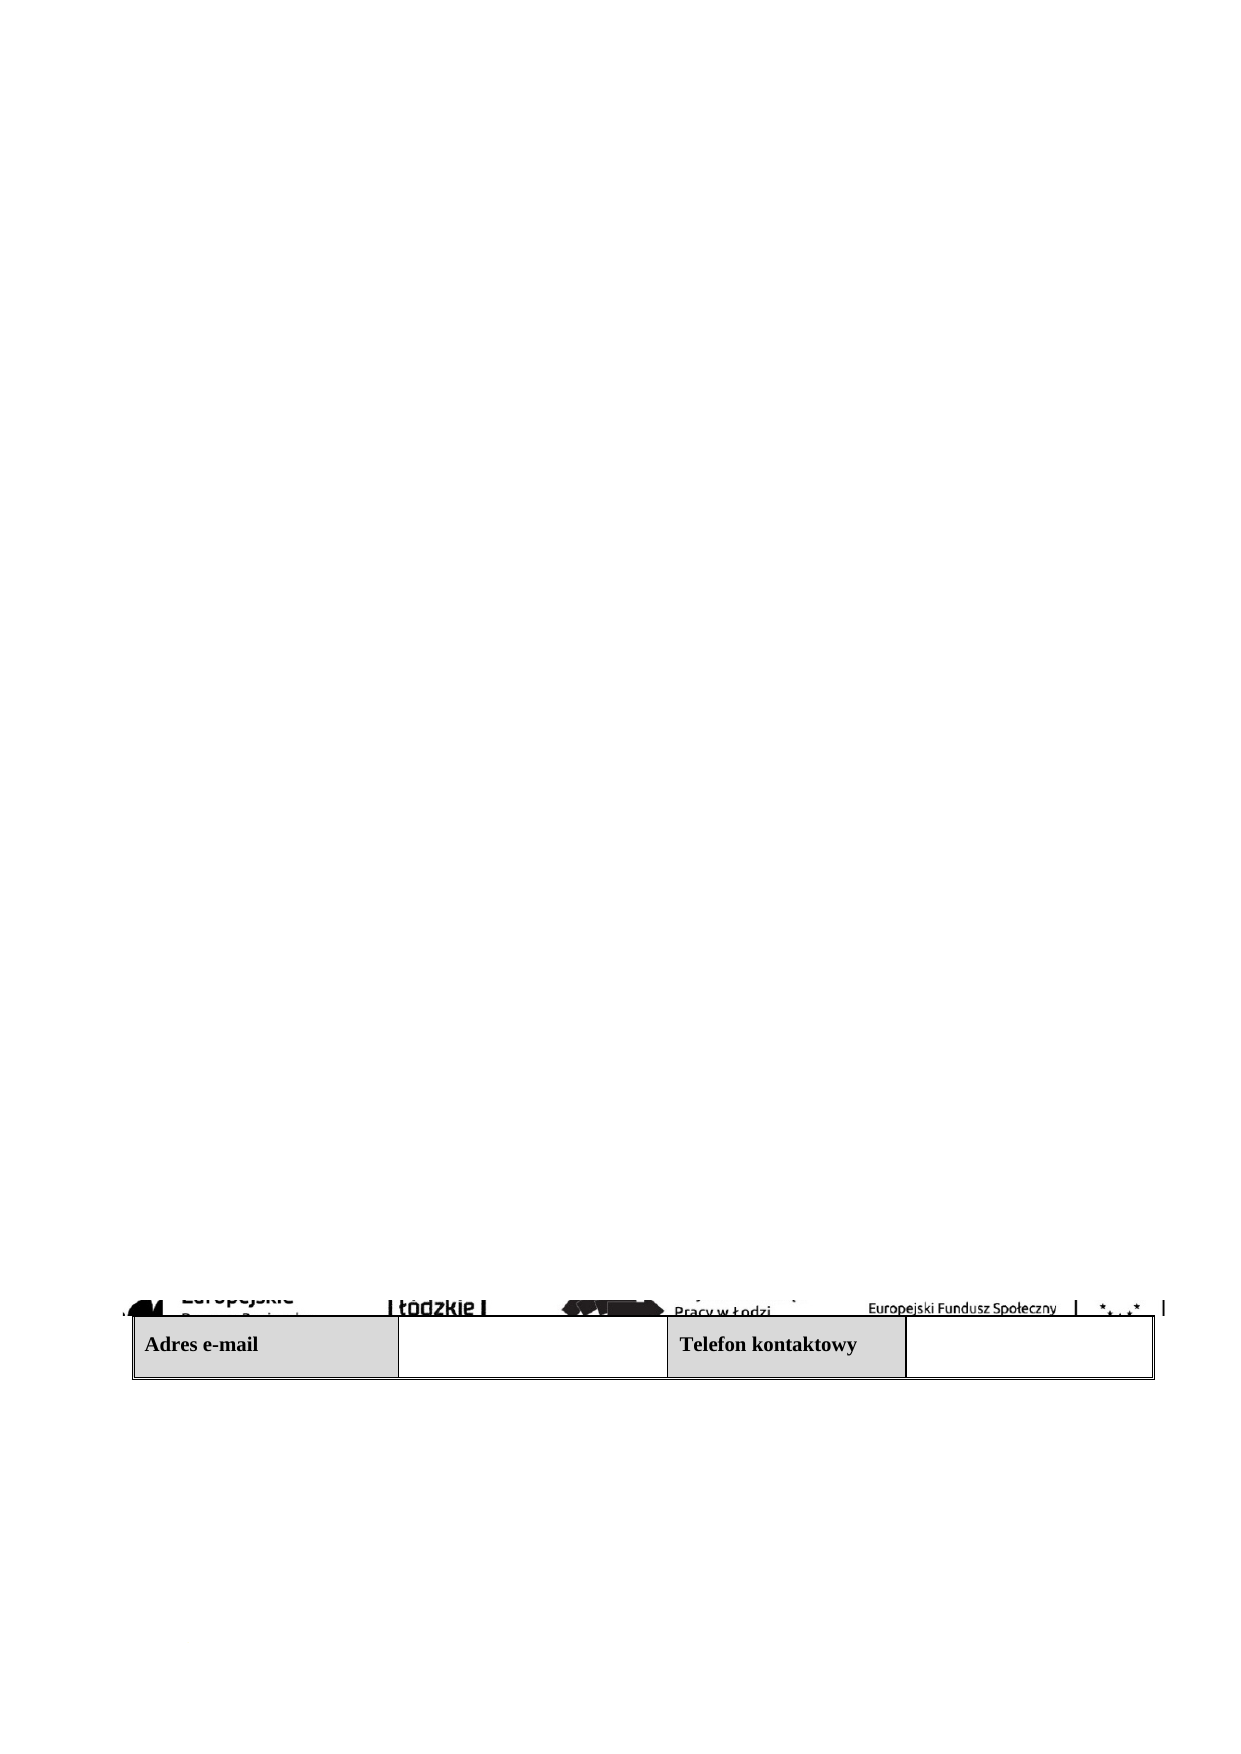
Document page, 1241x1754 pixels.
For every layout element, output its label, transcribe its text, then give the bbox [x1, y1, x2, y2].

table_cell [399, 1317, 667, 1377]
table_cell [907, 1317, 1152, 1377]
picture [122, 1300, 1171, 1316]
table_cell Telefon kontaktowy [668, 1317, 905, 1377]
table_cell Adres e-mail [135, 1317, 398, 1377]
